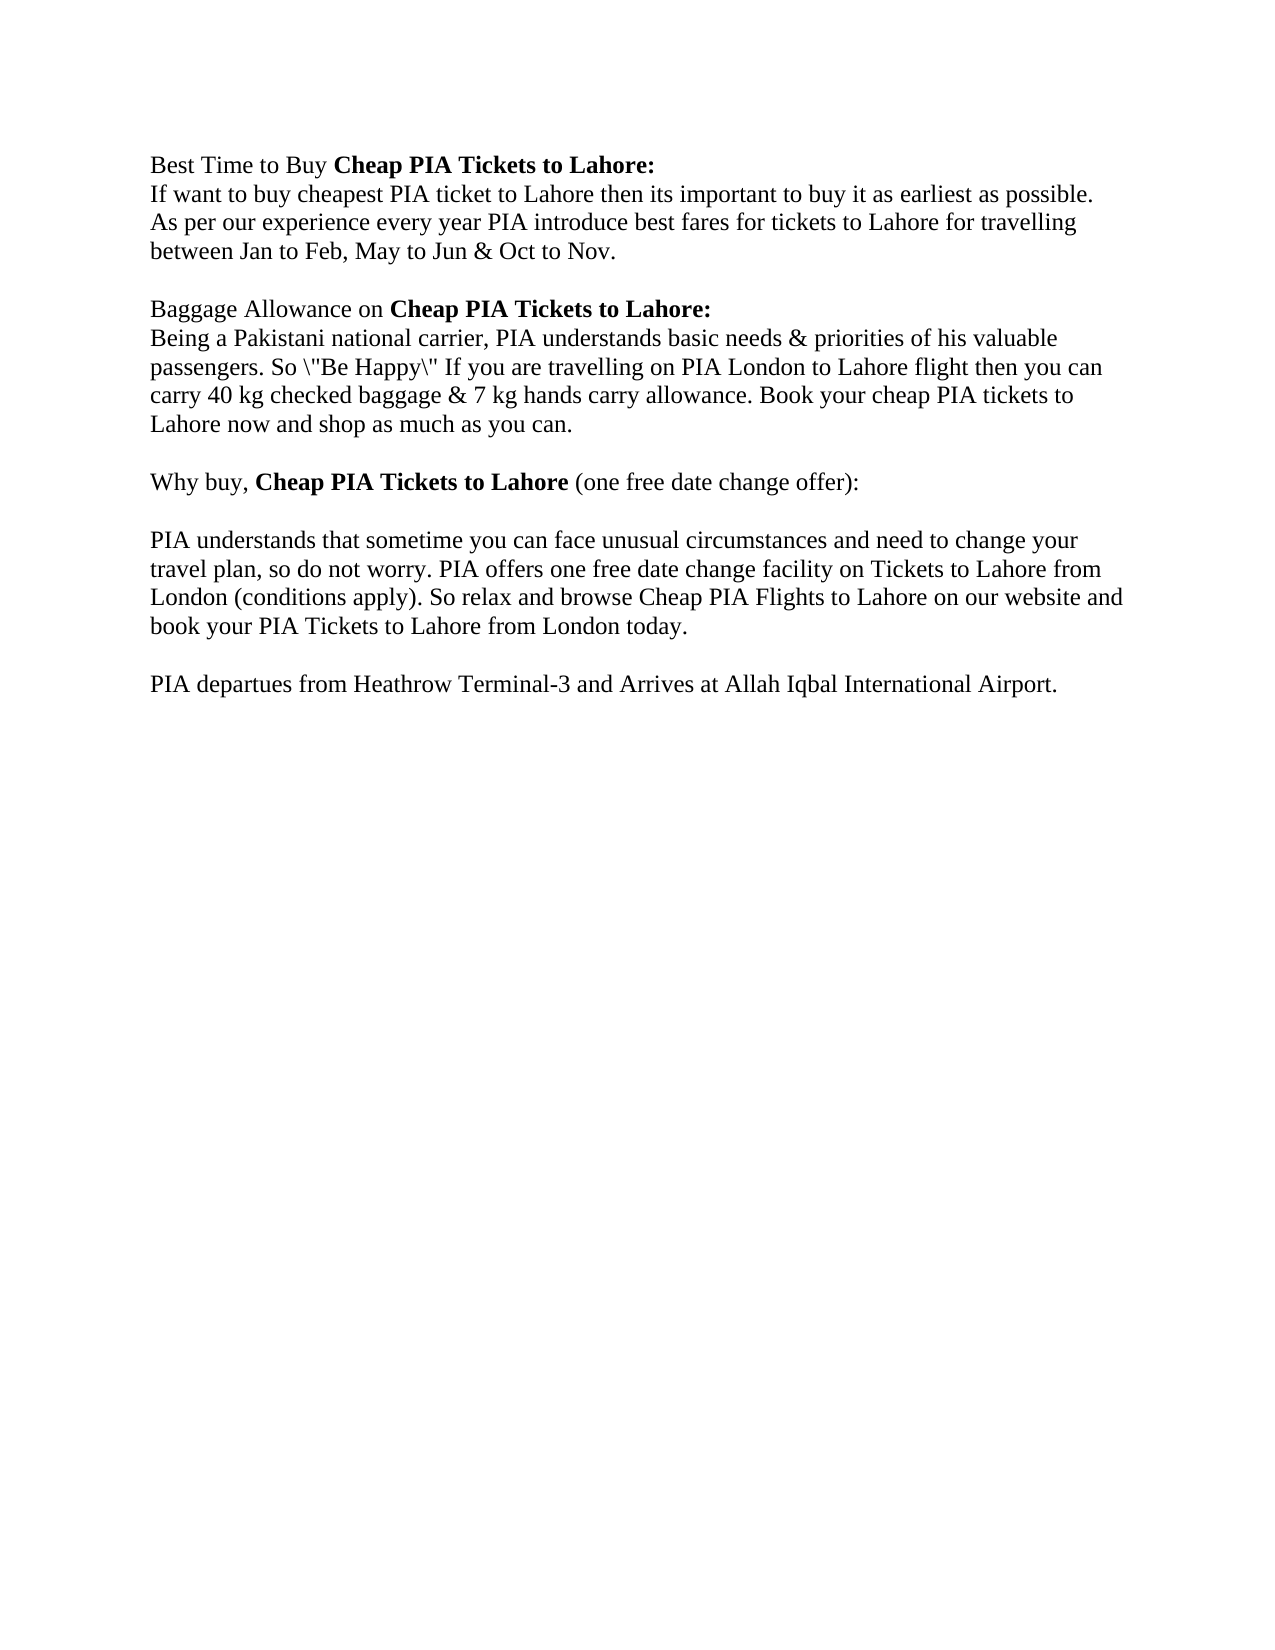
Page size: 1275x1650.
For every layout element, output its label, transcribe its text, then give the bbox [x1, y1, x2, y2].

text PIA understands that sometime you can face unusual circumstances and need to change your travel plan, so do not worry. PIA offers one free date change facility on Tickets to Lahore from London (conditions apply). So relax and browse Cheap PIA Flights to Lahore on our website and book your PIA Tickets to Lahore from London today. PIA departues from Heathrow Terminal-3 and Arrives at Allah Iqbal International Airport. [150, 525, 1125, 697]
text Best Time to Buy Cheap PIA Tickets to Lahore: If want to buy cheapest PIA ticket to Lahore then its important to buy it as earliest as possible. As per our experience every year PIA introduce best fares for tickets to Lahore for travelling between Jan to Feb, May to Jun & Oct to Nov. [150, 150, 1125, 265]
text Why buy, Cheap PIA Tickets to Lahore (one free date change offer): [150, 467, 1125, 496]
text Baggage Allowance on Cheap PIA Tickets to Lahore: Being a Pakistani national carrier, PIA understands basic needs & priorities of his valuable passengers. So \"Be Happy\" If you are travelling on PIA London to Lahore flight then you can carry 40 kg checked baggage & 7 kg hands carry allowance. Book your cheap PIA tickets to Lahore now and shop as much as you can. [150, 294, 1125, 438]
